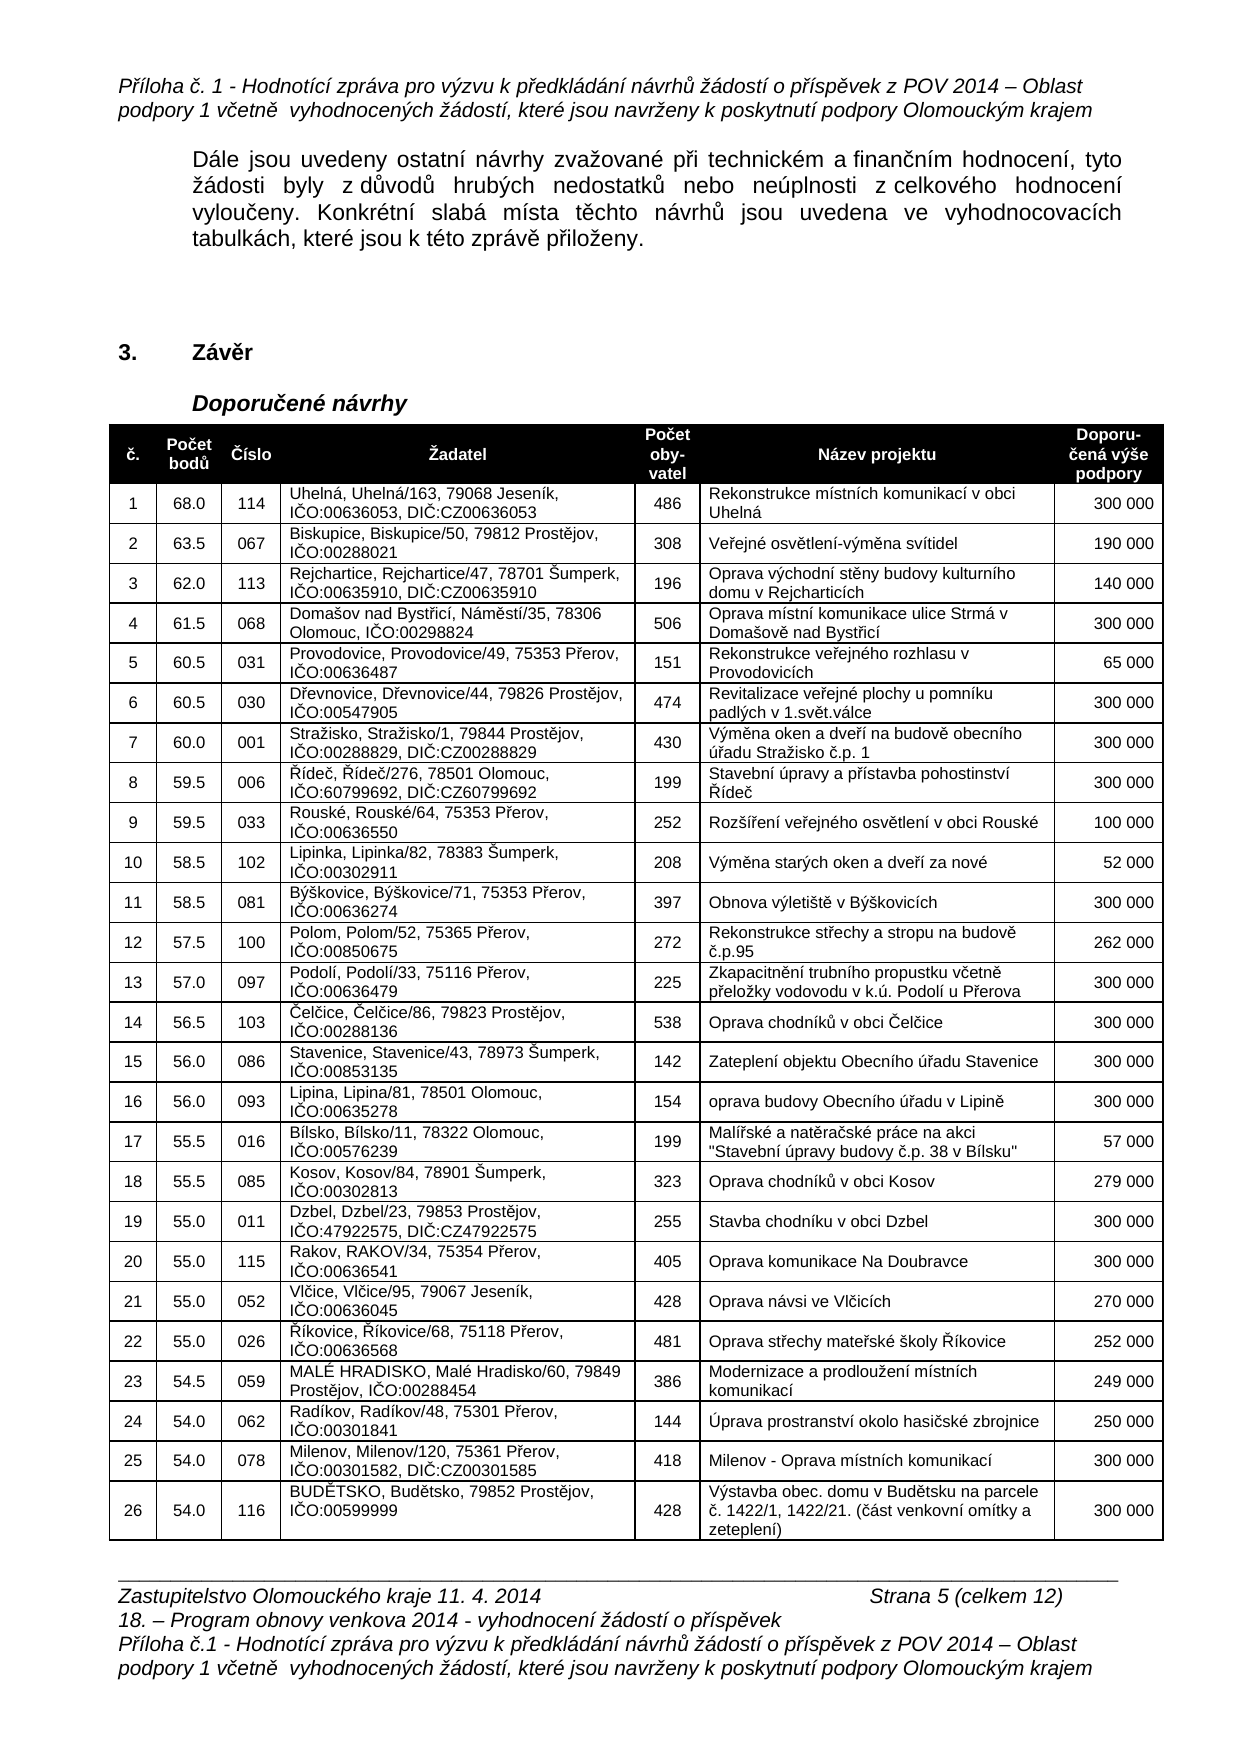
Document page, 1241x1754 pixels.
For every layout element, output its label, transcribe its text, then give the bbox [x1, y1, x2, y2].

table_cell 199 [636, 763, 699, 802]
table_cell 3 [110, 564, 156, 602]
table_cell 116 [222, 1482, 280, 1539]
text Dále jsou uvedeny ostatní návrhy zvažované při technickém a finančním hodnocení, tyto žádosti byly z důvodů hrubých nedostatků nebo neúplnosti z celkového hodnocení vyloučeny. Konkrétní slabá místa těchto návrhů jsou uvedena ve vyhodnocovacích tabulkách, které jsou k této zprávě přiloženy. [192, 146, 1122, 251]
table_cell 300 000 [1055, 604, 1162, 642]
table_cell 031 [222, 644, 280, 682]
table_cell 086 [222, 1043, 280, 1081]
table_cell 405 [636, 1242, 699, 1281]
table_cell Rekonstrukce veřejného rozhlasu v Provodovicích [701, 644, 1054, 682]
table_cell 430 [636, 724, 699, 762]
table_cell 300 000 [1055, 1202, 1162, 1241]
table_cell Milenov - Oprava místních komunikací [701, 1442, 1054, 1480]
table_cell Lipinka, Lipinka/82, 78383 Šumperk, IČO:00302911 [281, 843, 634, 882]
table_cell Čelčice, Čelčice/86, 79823 Prostějov, IČO:00288136 [281, 1003, 634, 1041]
table_header Číslo [222, 425, 280, 483]
table_cell 300 000 [1055, 724, 1162, 762]
table_cell 14 [110, 1003, 156, 1041]
table_cell 16 [110, 1083, 156, 1121]
table_header Žadatel [281, 425, 634, 483]
table_cell Bílsko, Bílsko/11, 78322 Olomouc, IČO:00576239 [281, 1123, 634, 1161]
table_cell 081 [222, 883, 280, 921]
table_cell 252 000 [1055, 1322, 1162, 1360]
table_cell 151 [636, 644, 699, 682]
table_cell Obnova výletiště v Býškovicích [701, 883, 1054, 921]
table_cell 10 [110, 843, 156, 882]
table_cell Řídeč, Řídeč/276, 78501 Olomouc, IČO:60799692, DIČ:CZ60799692 [281, 763, 634, 802]
table_cell 13 [110, 963, 156, 1001]
table_cell 5 [110, 644, 156, 682]
table_cell Stavenice, Stavenice/43, 78973 Šumperk, IČO:00853135 [281, 1043, 634, 1081]
table_cell Provodovice, Provodovice/49, 75353 Přerov, IČO:00636487 [281, 644, 634, 682]
table_cell 300 000 [1055, 1043, 1162, 1081]
table_cell 300 000 [1055, 1242, 1162, 1281]
table_cell 7 [110, 724, 156, 762]
table_cell Říkovice, Říkovice/68, 75118 Přerov, IČO:00636568 [281, 1322, 634, 1360]
table_cell 22 [110, 1322, 156, 1360]
table_cell 100 000 [1055, 803, 1162, 842]
table_cell Oprava chodníků v obci Čelčice [701, 1003, 1054, 1041]
table_cell 114 [222, 484, 280, 522]
table_cell 252 [636, 803, 699, 842]
table_cell 208 [636, 843, 699, 882]
table_cell 55.5 [157, 1123, 221, 1161]
table_cell 54.0 [157, 1482, 221, 1539]
table_cell 56.5 [157, 1003, 221, 1041]
table_cell 249 000 [1055, 1362, 1162, 1400]
table_cell Stavební úpravy a přístavba pohostinství Řídeč [701, 763, 1054, 802]
table_cell Oprava chodníků v obci Kosov [701, 1162, 1054, 1201]
table_cell 272 [636, 923, 699, 961]
table_cell 54.0 [157, 1442, 221, 1480]
table_cell 006 [222, 763, 280, 802]
table_cell Domašov nad Bystřicí, Náměstí/35, 78306 Olomouc, IČO:00298824 [281, 604, 634, 642]
table_cell 300 000 [1055, 963, 1162, 1001]
table_cell 538 [636, 1003, 699, 1041]
table_cell Malířské a natěračské práce na akci "Stavební úpravy budovy č.p. 38 v Bílsku" [701, 1123, 1054, 1161]
table_cell 506 [636, 604, 699, 642]
table_cell 386 [636, 1362, 699, 1400]
table_cell 18 [110, 1162, 156, 1201]
table_cell 19 [110, 1202, 156, 1241]
table_cell BUDĚTSKO, Budětsko, 79852 Prostějov, IČO:00599999 [281, 1482, 634, 1539]
table_cell 300 000 [1055, 763, 1162, 802]
table_header Počet bodů [157, 425, 221, 483]
table_cell Vlčice, Vlčice/95, 79067 Jeseník, IČO:00636045 [281, 1282, 634, 1320]
table_cell oprava budovy Obecního úřadu v Lipině [701, 1083, 1054, 1121]
table_cell 279 000 [1055, 1162, 1162, 1201]
table_cell 300 000 [1055, 484, 1162, 522]
table_cell 57 000 [1055, 1123, 1162, 1161]
table_cell Výměna oken a dveří na budově obecního úřadu Stražisko č.p. 1 [701, 724, 1054, 762]
table_header Název projektu [701, 425, 1054, 483]
table_cell 20 [110, 1242, 156, 1281]
table_cell Polom, Polom/52, 75365 Přerov, IČO:00850675 [281, 923, 634, 961]
table_cell Revitalizace veřejné plochy u pomníku padlých v 1.svět.válce [701, 684, 1054, 722]
table_cell 085 [222, 1162, 280, 1201]
table_cell 323 [636, 1162, 699, 1201]
table_cell 078 [222, 1442, 280, 1480]
table_cell 059 [222, 1362, 280, 1400]
table_cell 255 [636, 1202, 699, 1241]
table_cell Zkapacitnění trubního propustku včetně přeložky vodovodu v k.ú. Podolí u Přerova [701, 963, 1054, 1001]
table_cell MALÉ HRADISKO, Malé Hradisko/60, 79849 Prostějov, IČO:00288454 [281, 1362, 634, 1400]
table_cell 1 [110, 484, 156, 522]
table_cell 60.5 [157, 684, 221, 722]
table_cell Rouské, Rouské/64, 75353 Přerov, IČO:00636550 [281, 803, 634, 842]
table_cell 262 000 [1055, 923, 1162, 961]
table_cell 15 [110, 1043, 156, 1081]
table_cell Oprava místní komunikace ulice Strmá v Domašově nad Bystřicí [701, 604, 1054, 642]
text 3. Závěr [118, 339, 1122, 365]
table_cell 030 [222, 684, 280, 722]
table_cell 59.5 [157, 763, 221, 802]
table_header č. [110, 425, 156, 483]
table_cell 58.5 [157, 843, 221, 882]
table_cell Rekonstrukce místních komunikací v obci Uhelná [701, 484, 1054, 522]
table_cell 068 [222, 604, 280, 642]
table_cell 115 [222, 1242, 280, 1281]
table_cell Dřevnovice, Dřevnovice/44, 79826 Prostějov, IČO:00547905 [281, 684, 634, 722]
table_cell 63.5 [157, 524, 221, 562]
table_cell 21 [110, 1282, 156, 1320]
table_cell 68.0 [157, 484, 221, 522]
table_cell 26 [110, 1482, 156, 1539]
table_cell 103 [222, 1003, 280, 1041]
table_cell Zateplení objektu Obecního úřadu Stavenice [701, 1043, 1054, 1081]
table_cell 60.5 [157, 644, 221, 682]
table_cell 11 [110, 883, 156, 921]
table_cell 54.5 [157, 1362, 221, 1400]
table_cell 62.0 [157, 564, 221, 602]
table_cell 052 [222, 1282, 280, 1320]
table_cell Výstavba obec. domu v Budětsku na parcele č. 1422/1, 1422/21. (část venkovní omítky a zeteplení) [701, 1482, 1054, 1539]
table_cell 011 [222, 1202, 280, 1241]
table_cell 6 [110, 684, 156, 722]
table_cell Rozšíření veřejného osvětlení v obci Rouské [701, 803, 1054, 842]
table_cell 418 [636, 1442, 699, 1480]
table_cell 59.5 [157, 803, 221, 842]
table_cell 300 000 [1055, 684, 1162, 722]
table_cell Kosov, Kosov/84, 78901 Šumperk, IČO:00302813 [281, 1162, 634, 1201]
table_cell Výměna starých oken a dveří za nové [701, 843, 1054, 882]
table_cell 4 [110, 604, 156, 642]
table_cell 57.5 [157, 923, 221, 961]
table_cell Lipina, Lipina/81, 78501 Olomouc, IČO:00635278 [281, 1083, 634, 1121]
table_cell Uhelná, Uhelná/163, 79068 Jeseník, IČO:00636053, DIČ:CZ00636053 [281, 484, 634, 522]
table_cell 23 [110, 1362, 156, 1400]
table_header Doporu- čená výše podpory [1055, 425, 1162, 483]
table_cell 093 [222, 1083, 280, 1121]
table_cell 001 [222, 724, 280, 762]
table_cell 113 [222, 564, 280, 602]
table_cell 097 [222, 963, 280, 1001]
table_cell 033 [222, 803, 280, 842]
table_cell 52 000 [1055, 843, 1162, 882]
table_cell Oprava střechy mateřské školy Říkovice [701, 1322, 1054, 1360]
table_cell 308 [636, 524, 699, 562]
table_cell Biskupice, Biskupice/50, 79812 Prostějov, IČO:00288021 [281, 524, 634, 562]
table_cell Podolí, Podolí/33, 75116 Přerov, IČO:00636479 [281, 963, 634, 1001]
table_cell 2 [110, 524, 156, 562]
table_cell Oprava komunikace Na Doubravce [701, 1242, 1054, 1281]
table_cell Veřejné osvětlení-výměna svítidel [701, 524, 1054, 562]
table_cell 140 000 [1055, 564, 1162, 602]
table_cell 225 [636, 963, 699, 1001]
table_cell 142 [636, 1043, 699, 1081]
table_cell Radíkov, Radíkov/48, 75301 Přerov, IČO:00301841 [281, 1402, 634, 1440]
table_cell 486 [636, 484, 699, 522]
table_cell 8 [110, 763, 156, 802]
table_cell 17 [110, 1123, 156, 1161]
table_cell 55.5 [157, 1162, 221, 1201]
table_cell 100 [222, 923, 280, 961]
table_cell 067 [222, 524, 280, 562]
table_cell 300 000 [1055, 1442, 1162, 1480]
table_cell 24 [110, 1402, 156, 1440]
table_cell Oprava návsi ve Vlčicích [701, 1282, 1054, 1320]
table_cell Rejchartice, Rejchartice/47, 78701 Šumperk, IČO:00635910, DIČ:CZ00635910 [281, 564, 634, 602]
table_cell 55.0 [157, 1322, 221, 1360]
table_cell Úprava prostranství okolo hasičské zbrojnice [701, 1402, 1054, 1440]
table_cell 55.0 [157, 1282, 221, 1320]
table_cell 154 [636, 1083, 699, 1121]
table_cell 300 000 [1055, 883, 1162, 921]
table_cell 61.5 [157, 604, 221, 642]
table_cell 300 000 [1055, 1083, 1162, 1121]
table_header Počet oby- vatel [636, 425, 699, 483]
table_cell 54.0 [157, 1402, 221, 1440]
table_cell Stražisko, Stražisko/1, 79844 Prostějov, IČO:00288829, DIČ:CZ00288829 [281, 724, 634, 762]
table_cell 270 000 [1055, 1282, 1162, 1320]
table_cell Modernizace a prodloužení místních komunikací [701, 1362, 1054, 1400]
table_cell 026 [222, 1322, 280, 1360]
table_cell 062 [222, 1402, 280, 1440]
table_cell 397 [636, 883, 699, 921]
table_cell 56.0 [157, 1043, 221, 1081]
table_cell Rakov, RAKOV/34, 75354 Přerov, IČO:00636541 [281, 1242, 634, 1281]
table_cell 300 000 [1055, 1482, 1162, 1539]
table_cell 12 [110, 923, 156, 961]
table_cell 56.0 [157, 1083, 221, 1121]
table_cell Rekonstrukce střechy a stropu na budově č.p.95 [701, 923, 1054, 961]
table_cell 190 000 [1055, 524, 1162, 562]
table_cell 9 [110, 803, 156, 842]
table_cell Dzbel, Dzbel/23, 79853 Prostějov, IČO:47922575, DIČ:CZ47922575 [281, 1202, 634, 1241]
text Doporučené návrhy [114, 390, 1122, 416]
table_cell 300 000 [1055, 1003, 1162, 1041]
table_cell 60.0 [157, 724, 221, 762]
table_cell 102 [222, 843, 280, 882]
table_cell 474 [636, 684, 699, 722]
table_cell 196 [636, 564, 699, 602]
table_cell 250 000 [1055, 1402, 1162, 1440]
table_cell 199 [636, 1123, 699, 1161]
table_cell 016 [222, 1123, 280, 1161]
table_cell 481 [636, 1322, 699, 1360]
table_cell 55.0 [157, 1242, 221, 1281]
table_cell 58.5 [157, 883, 221, 921]
table_cell 428 [636, 1482, 699, 1539]
table_cell 144 [636, 1402, 699, 1440]
table_cell 57.0 [157, 963, 221, 1001]
table_cell 428 [636, 1282, 699, 1320]
table_cell Oprava východní stěny budovy kulturního domu v Rejcharticích [701, 564, 1054, 602]
table_cell Býškovice, Býškovice/71, 75353 Přerov, IČO:00636274 [281, 883, 634, 921]
table_cell Milenov, Milenov/120, 75361 Přerov, IČO:00301582, DIČ:CZ00301585 [281, 1442, 634, 1480]
table_cell 65 000 [1055, 644, 1162, 682]
table_cell 25 [110, 1442, 156, 1480]
table_cell 55.0 [157, 1202, 221, 1241]
table_cell Stavba chodníku v obci Dzbel [701, 1202, 1054, 1241]
